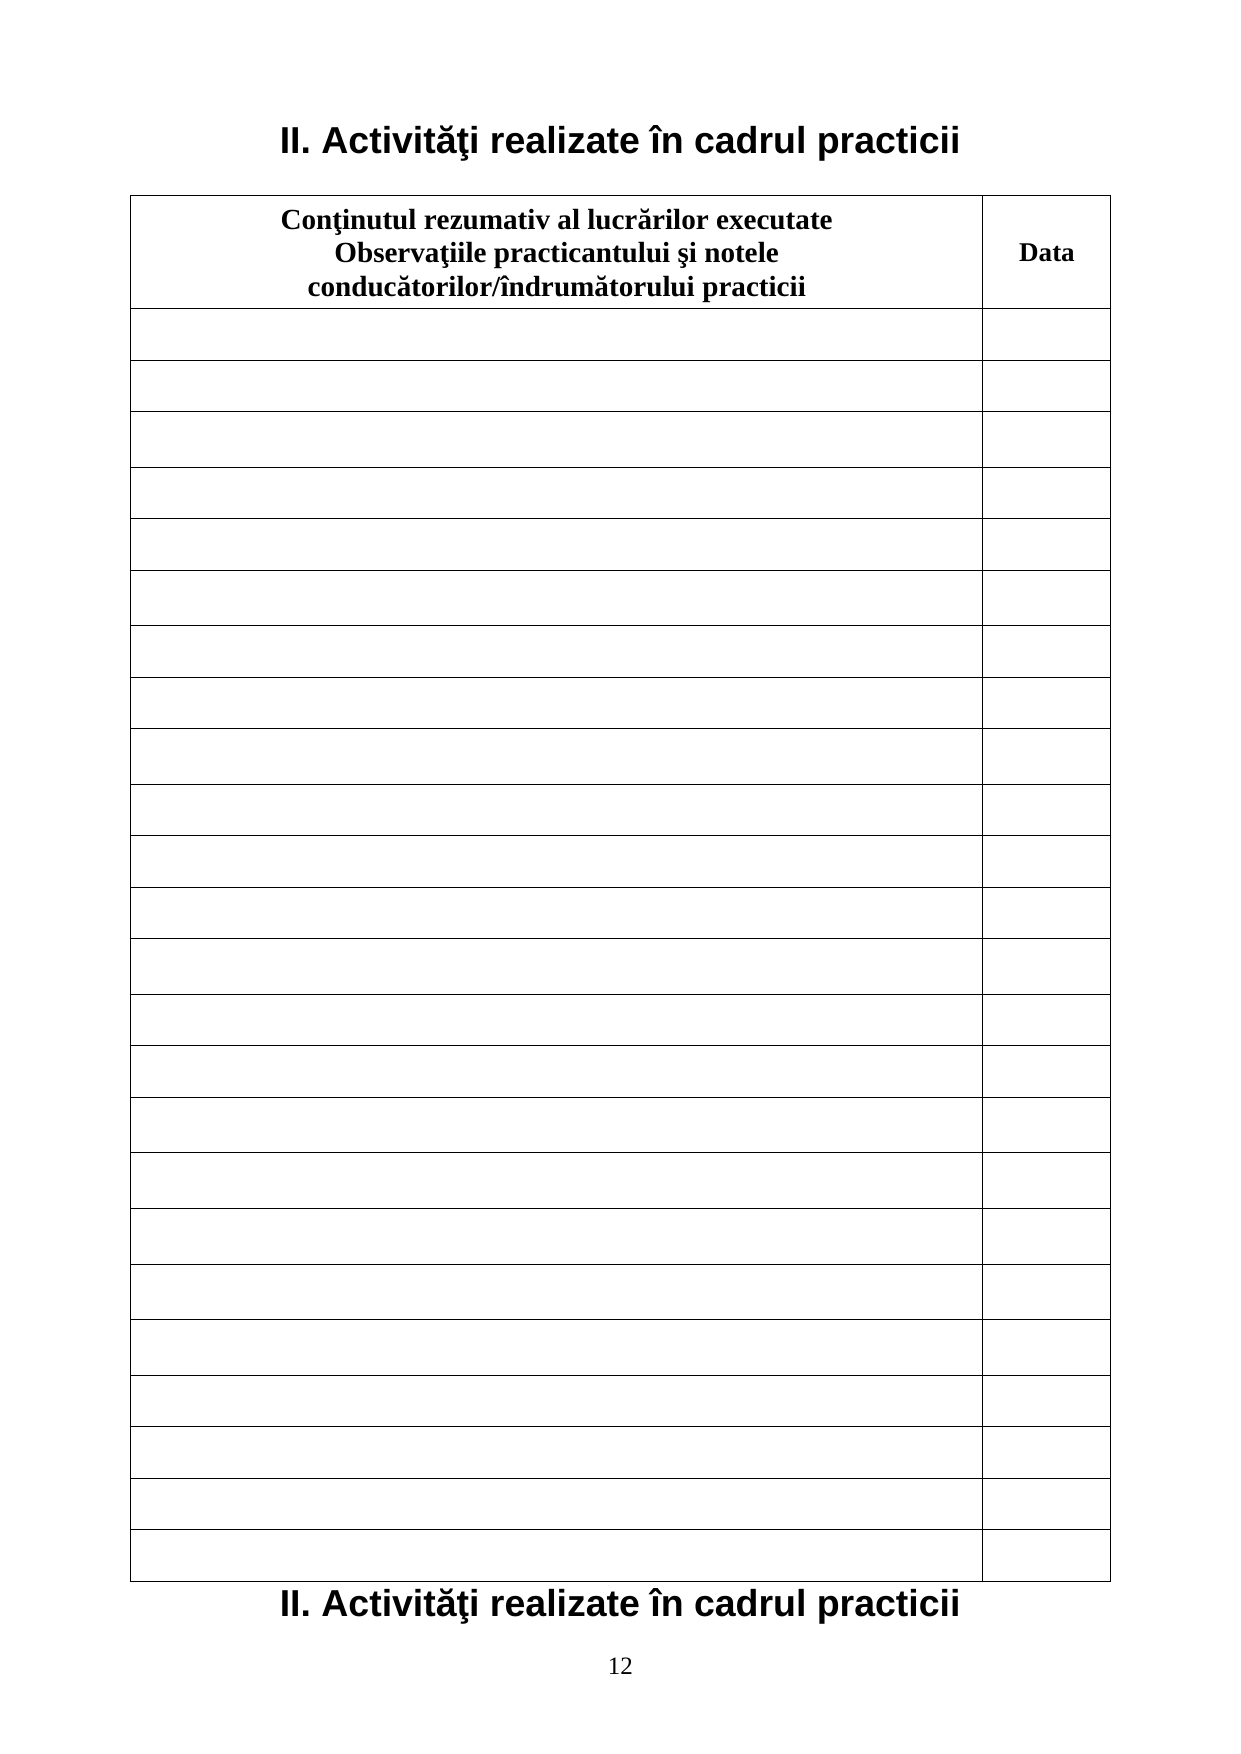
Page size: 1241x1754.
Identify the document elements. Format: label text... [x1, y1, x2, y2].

table_cell [983, 626, 1110, 677]
table_cell [131, 1479, 982, 1529]
table_cell [131, 1046, 982, 1097]
table_cell [983, 888, 1110, 938]
table_cell [131, 309, 982, 359]
table_cell [131, 1098, 982, 1152]
table_cell [983, 1320, 1110, 1375]
table_cell [983, 309, 1110, 359]
table_cell [131, 626, 982, 677]
table_cell [983, 1098, 1110, 1152]
table_cell [983, 1530, 1110, 1581]
table_cell [131, 995, 982, 1045]
table_cell [983, 678, 1110, 728]
table_cell [131, 571, 982, 625]
table_cell [131, 785, 982, 835]
table_cell [983, 785, 1110, 835]
table_cell [131, 1320, 982, 1375]
table_cell [983, 1376, 1110, 1426]
table_cell [131, 1209, 982, 1263]
table_cell [983, 361, 1110, 411]
table_cell [131, 729, 982, 784]
table_header Data [983, 196, 1110, 308]
table_cell [983, 1427, 1110, 1478]
table_cell [983, 1479, 1110, 1529]
table_cell [131, 468, 982, 518]
table_cell [131, 939, 982, 994]
table_cell [131, 361, 982, 411]
table_cell [131, 888, 982, 938]
table_cell [131, 519, 982, 569]
table_cell [131, 836, 982, 887]
table_cell [983, 412, 1110, 467]
table_cell [131, 1153, 982, 1208]
table_cell [983, 519, 1110, 569]
table_cell [131, 1530, 982, 1581]
table_cell [131, 1427, 982, 1478]
table_cell [131, 1376, 982, 1426]
table_cell [983, 729, 1110, 784]
table_cell [983, 836, 1110, 887]
table_header Conţinutul rezumativ al lucrărilor executate Observaţiile practicantului şi notele conducătorilor/îndrumătorului practicii [131, 196, 982, 308]
table_cell [983, 468, 1110, 518]
table_cell [983, 939, 1110, 994]
table_cell [983, 1209, 1110, 1263]
text II. Activităţi realizate în cadrul practicii [130, 118, 1110, 161]
table_cell [131, 412, 982, 467]
table_cell [983, 995, 1110, 1045]
table_cell [131, 678, 982, 728]
table_cell [983, 1153, 1110, 1208]
table_cell [983, 571, 1110, 625]
table_cell [983, 1046, 1110, 1097]
text II. Activităţi realizate în cadrul practicii [130, 1582, 1110, 1625]
table_cell [131, 1265, 982, 1319]
table_cell [983, 1265, 1110, 1319]
